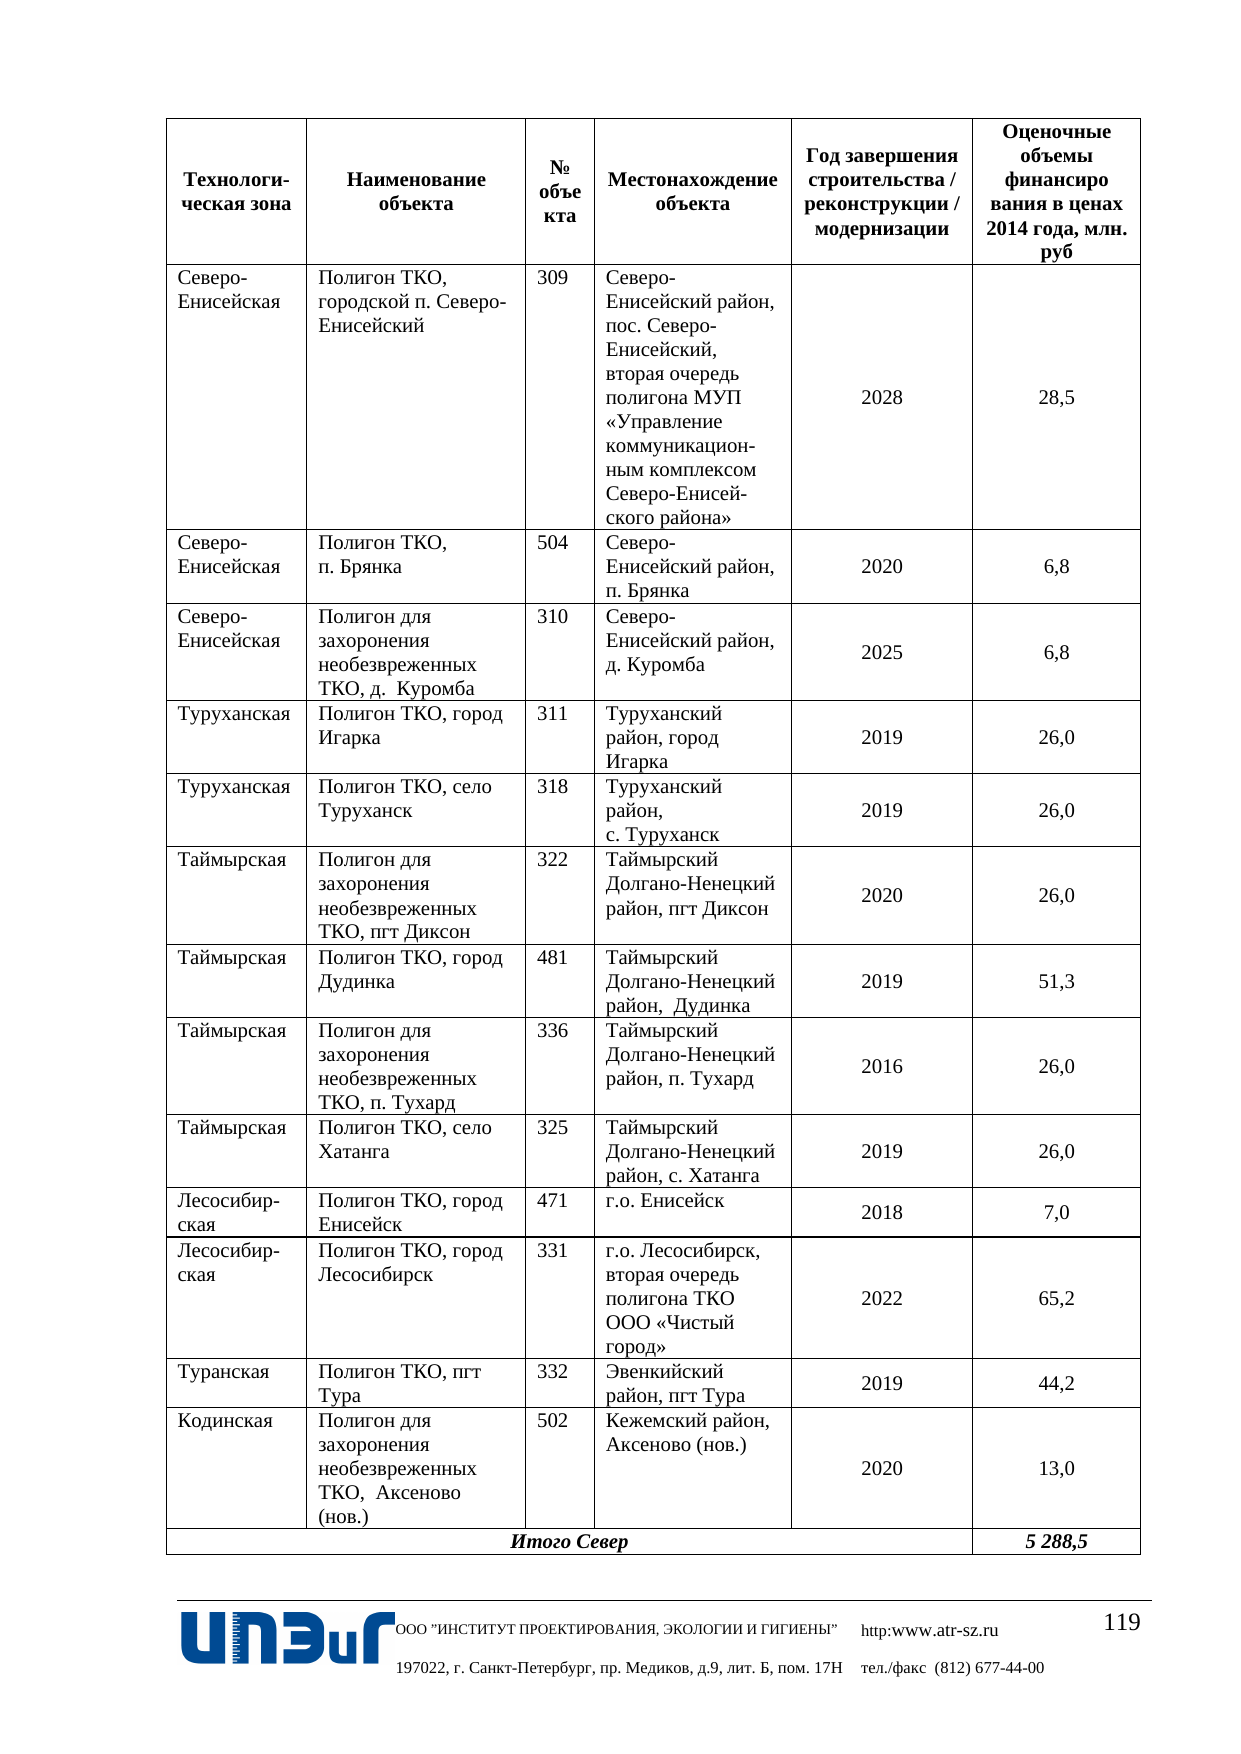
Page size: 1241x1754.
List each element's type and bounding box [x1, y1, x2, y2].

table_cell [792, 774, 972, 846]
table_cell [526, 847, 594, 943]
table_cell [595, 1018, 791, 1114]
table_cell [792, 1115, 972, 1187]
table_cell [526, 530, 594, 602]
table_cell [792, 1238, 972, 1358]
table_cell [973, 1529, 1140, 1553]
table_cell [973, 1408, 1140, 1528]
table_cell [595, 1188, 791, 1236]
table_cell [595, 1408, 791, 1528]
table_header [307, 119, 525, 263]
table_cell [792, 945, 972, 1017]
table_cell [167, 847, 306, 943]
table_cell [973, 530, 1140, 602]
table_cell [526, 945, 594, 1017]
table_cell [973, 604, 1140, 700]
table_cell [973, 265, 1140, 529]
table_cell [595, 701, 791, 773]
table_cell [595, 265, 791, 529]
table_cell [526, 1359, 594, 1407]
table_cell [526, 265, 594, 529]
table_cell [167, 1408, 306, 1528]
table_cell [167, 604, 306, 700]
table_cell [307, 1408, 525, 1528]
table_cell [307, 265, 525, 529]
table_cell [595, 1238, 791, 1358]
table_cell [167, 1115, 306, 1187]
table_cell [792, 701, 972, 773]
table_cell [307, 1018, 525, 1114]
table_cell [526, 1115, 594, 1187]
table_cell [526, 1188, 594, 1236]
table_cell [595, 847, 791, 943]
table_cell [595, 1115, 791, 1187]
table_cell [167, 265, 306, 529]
picture [177, 1612, 395, 1665]
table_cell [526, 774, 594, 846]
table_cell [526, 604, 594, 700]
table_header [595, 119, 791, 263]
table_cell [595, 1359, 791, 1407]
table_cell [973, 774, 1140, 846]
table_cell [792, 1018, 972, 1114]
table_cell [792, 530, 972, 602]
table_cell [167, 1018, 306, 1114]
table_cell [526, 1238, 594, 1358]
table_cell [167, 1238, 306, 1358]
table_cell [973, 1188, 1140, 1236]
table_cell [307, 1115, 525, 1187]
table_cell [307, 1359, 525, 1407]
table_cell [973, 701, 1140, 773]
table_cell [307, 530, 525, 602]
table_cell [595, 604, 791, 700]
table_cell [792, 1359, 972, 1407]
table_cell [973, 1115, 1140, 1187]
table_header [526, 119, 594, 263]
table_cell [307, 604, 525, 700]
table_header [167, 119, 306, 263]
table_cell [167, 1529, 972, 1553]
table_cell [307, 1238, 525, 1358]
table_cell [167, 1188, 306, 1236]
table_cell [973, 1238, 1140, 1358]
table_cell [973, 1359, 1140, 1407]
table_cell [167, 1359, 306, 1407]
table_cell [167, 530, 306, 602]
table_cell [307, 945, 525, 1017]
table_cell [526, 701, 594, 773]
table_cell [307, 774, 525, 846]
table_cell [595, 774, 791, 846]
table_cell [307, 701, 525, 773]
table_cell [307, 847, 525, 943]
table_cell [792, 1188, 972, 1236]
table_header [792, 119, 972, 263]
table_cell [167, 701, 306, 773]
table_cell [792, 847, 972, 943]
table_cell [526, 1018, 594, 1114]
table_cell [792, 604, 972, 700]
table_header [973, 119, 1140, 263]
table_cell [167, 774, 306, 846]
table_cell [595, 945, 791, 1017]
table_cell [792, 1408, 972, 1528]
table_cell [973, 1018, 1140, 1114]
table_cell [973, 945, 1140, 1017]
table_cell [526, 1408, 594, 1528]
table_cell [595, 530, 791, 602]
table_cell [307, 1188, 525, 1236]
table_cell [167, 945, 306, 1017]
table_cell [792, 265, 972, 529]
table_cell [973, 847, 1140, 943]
